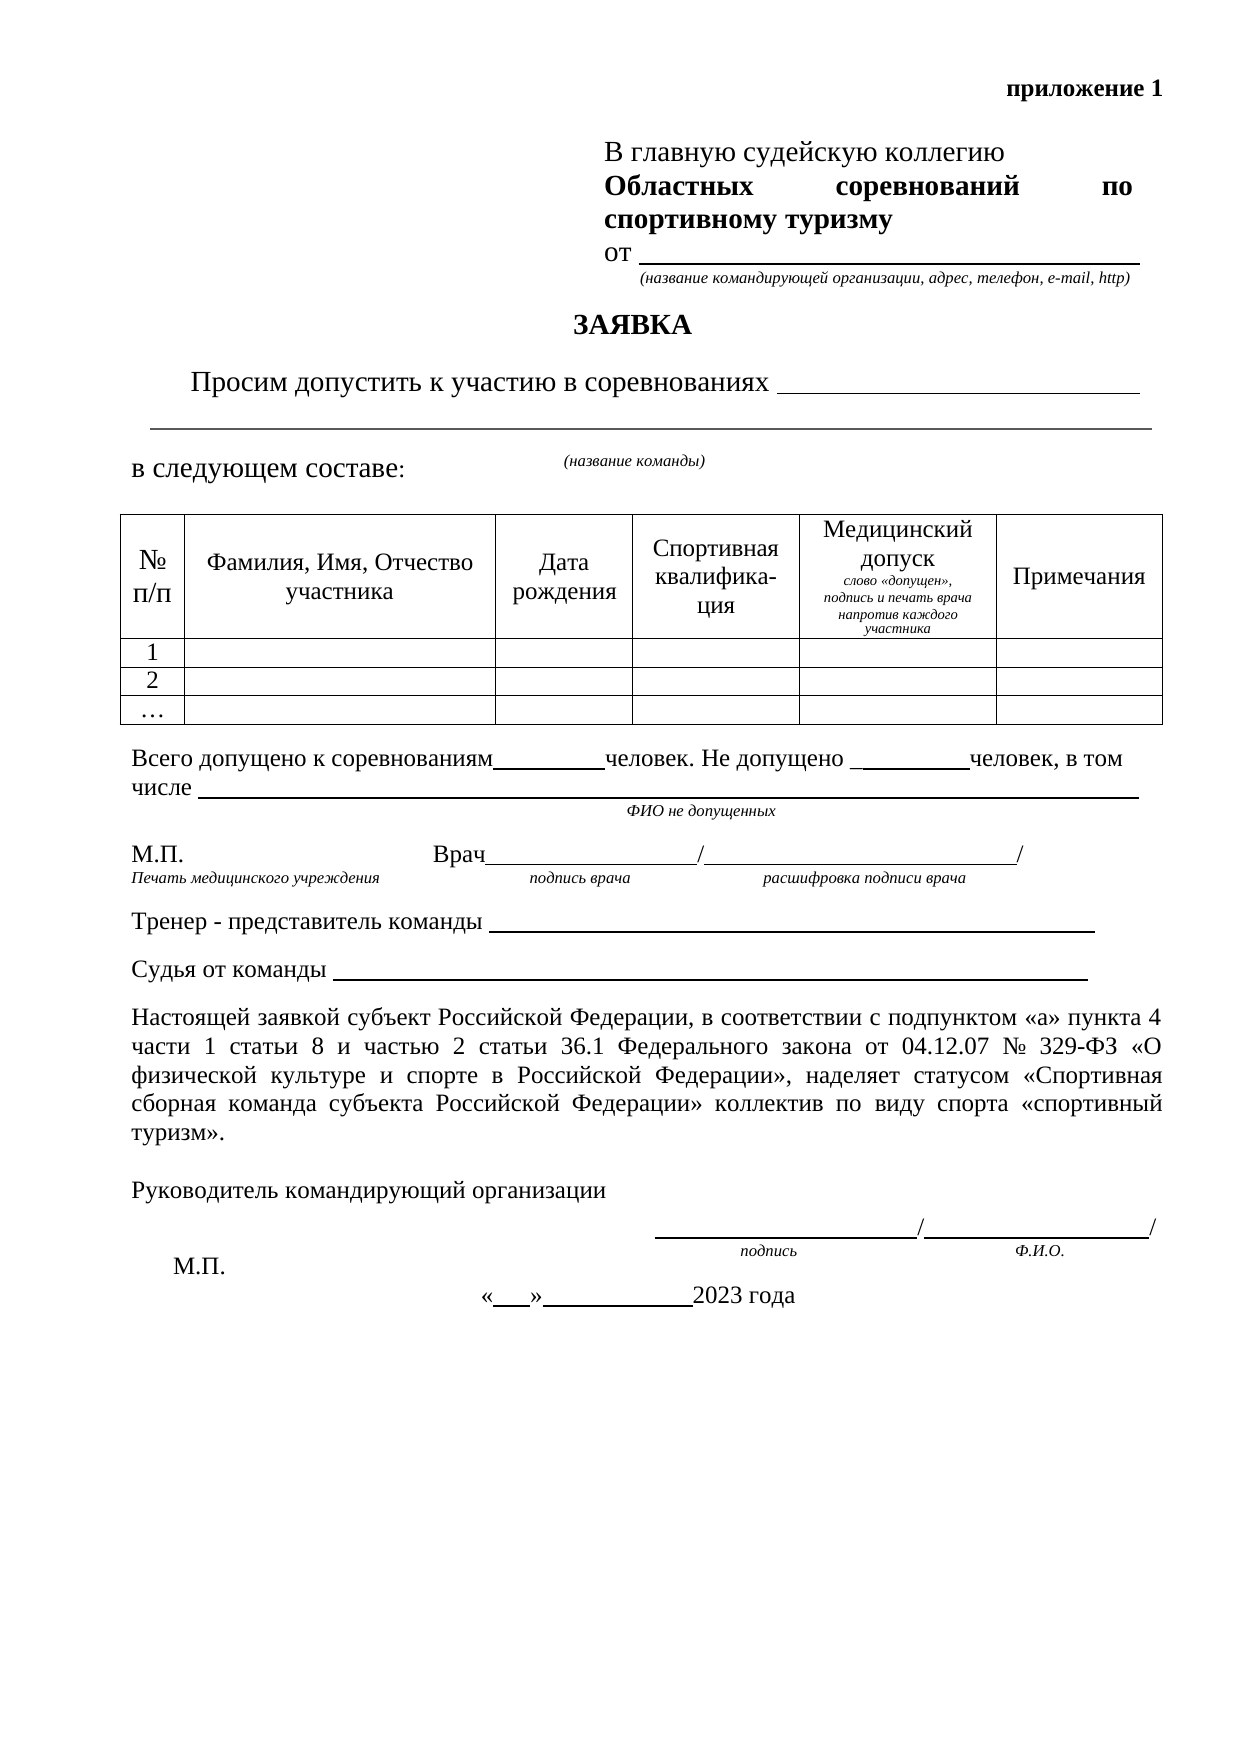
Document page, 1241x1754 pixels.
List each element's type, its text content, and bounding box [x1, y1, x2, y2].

text (название команды) [564, 451, 1190, 470]
table_header № п/п [121, 515, 184, 638]
table_header Спортивная квалифика- ция [633, 515, 799, 638]
text приложение 1 [96, 73, 1163, 102]
text Всего допущено к соревнованиям человек. Не допущено _ человек, в том числе [131, 743, 1139, 801]
text М.П. [173, 1251, 610, 1280]
text / / [620, 1213, 1190, 1241]
table_header Дата рождения [496, 515, 632, 638]
table_cell [633, 639, 799, 667]
table_header Примечания [997, 515, 1162, 638]
table_cell [997, 696, 1162, 724]
text М.П. Врач / / [131, 839, 1190, 868]
text Настоящей заявкой субъект Российской Федерации, в соответствии с подпунктом «а» пункта 4 части 1 статьи 8 и частью 2 статьи 36.1 Федерального закона от 04.12.07 № 329-ФЗ «О физической культуре и спорте в Российской Федерации», наделяет статусом «Спортивная сборная команда субъекта Российской Федерации» коллектив по виду спорта «спортивный туризм». [131, 1002, 1163, 1146]
text ФИО не допущенных [308, 801, 1093, 820]
table_cell [185, 696, 495, 724]
table_cell [633, 696, 799, 724]
table_cell [633, 668, 799, 695]
text (название командирующей организации, адрес, телефон, e-mail, http) [640, 268, 1190, 287]
text Руководитель командирующий организации [131, 1175, 610, 1203]
table_header Фамилия, Имя, Отчество участника [185, 515, 495, 638]
table_cell [496, 639, 632, 667]
text в следующем составе: [131, 450, 409, 483]
table_header Медицинский допуск слово «допущен», подпись и печать врача напротив каждого участника [800, 515, 996, 638]
table_cell [800, 696, 996, 724]
text Судья от команды [131, 954, 1190, 983]
text от [604, 235, 1190, 268]
text « » 2023 года [96, 1280, 1180, 1309]
table_cell 2 [121, 668, 184, 695]
text Тренер - представитель команды [131, 906, 1190, 935]
table_cell [185, 668, 495, 695]
text Печать медицинского учреждения подпись врача расшифровка подписи врача [131, 868, 1190, 887]
table_cell [496, 668, 632, 695]
table_cell [997, 668, 1162, 695]
table_cell [185, 639, 495, 667]
table_cell … [121, 696, 184, 724]
table_cell [800, 639, 996, 667]
table_cell [800, 668, 996, 695]
text Просим допустить к участию в соревнованиях [190, 364, 1190, 397]
table_cell [496, 696, 632, 724]
table_cell [997, 639, 1162, 667]
text В главную судейскую коллегию Областных соревнований по спортивному туризму [604, 134, 1133, 235]
text подпись Ф.И.О. [619, 1241, 1186, 1261]
subtitle ЗАЯВКА [171, 307, 1093, 340]
table_cell 1 [121, 639, 184, 667]
